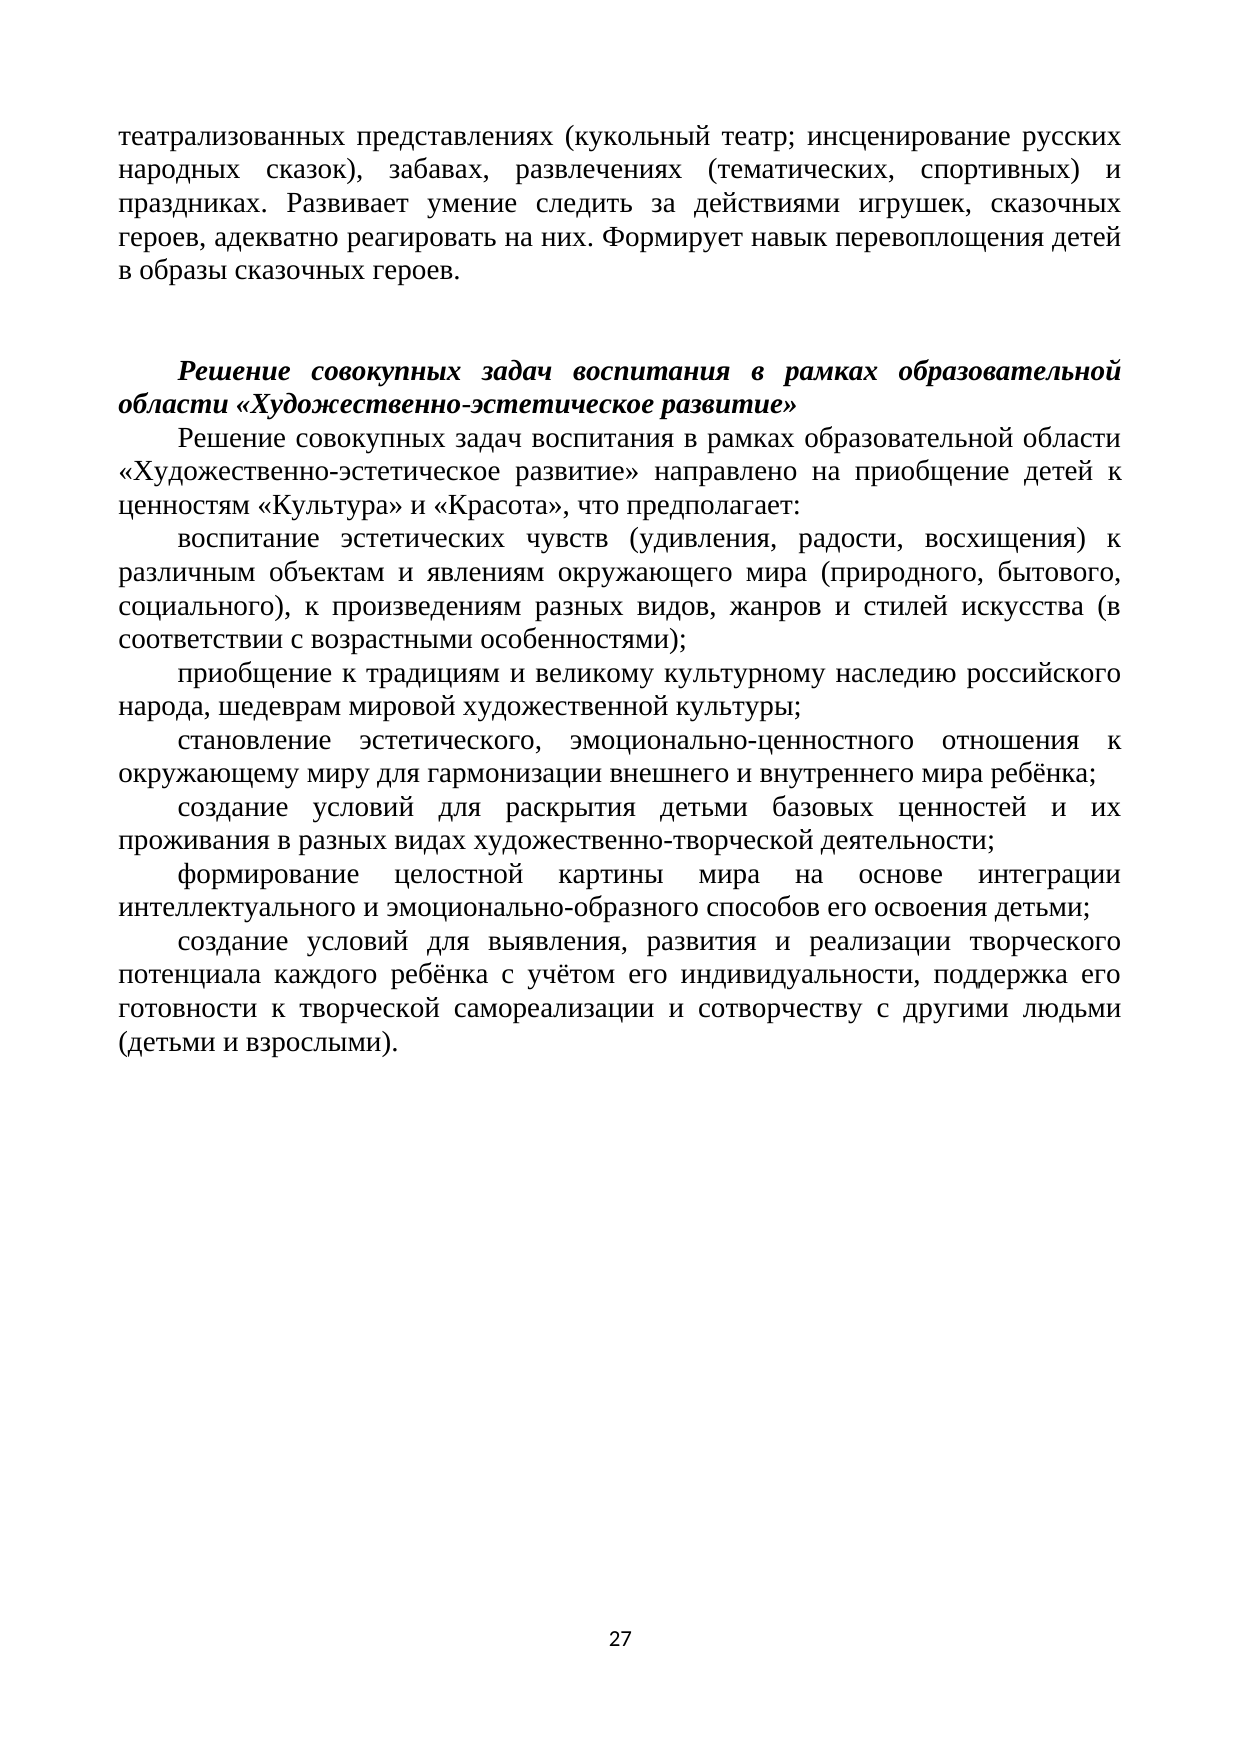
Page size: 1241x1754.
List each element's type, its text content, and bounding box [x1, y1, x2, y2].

text приобщение к традициям и великому культурному наследию российского народа, шедеврам мировой художественной культуры; [118, 655, 1122, 722]
text становление эстетического, эмоционально-ценностного отношения к окружающему миру для гармонизации внешнего и внутреннего мира ребёнка; [118, 722, 1122, 789]
text формирование целостной картины мира на основе интеграции интеллектуального и эмоционально-образного способов его освоения детьми; [118, 856, 1122, 923]
text Решение совокупных задач воспитания в рамках образовательной области «Художественно-эстетическое развитие» направлено на приобщение детей к ценностям «Культура» и «Красота», что предполагает: [118, 420, 1122, 521]
text воспитание эстетических чувств (удивления, радости, восхищения) к различным объектам и явлениям окружающего мира (природного, бытового, социального), к произведениям разных видов, жанров и стилей искусства (в соответствии с возрастными особенностями); [118, 521, 1122, 655]
text создание условий для выявления, развития и реализации творческого потенциала каждого ребёнка с учётом его индивидуальности, поддержка его готовности к творческой самореализации и сотворчеству с другими людьми (детьми и взрослыми). [118, 923, 1122, 1057]
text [118, 118, 1122, 286]
text Решение совокупных задач воспитания в рамках образовательной области «Художественно-эстетическое развитие» [118, 353, 1122, 420]
text создание условий для раскрытия детьми базовых ценностей и их проживания в разных видах художественно-творческой деятельности; [118, 789, 1122, 856]
